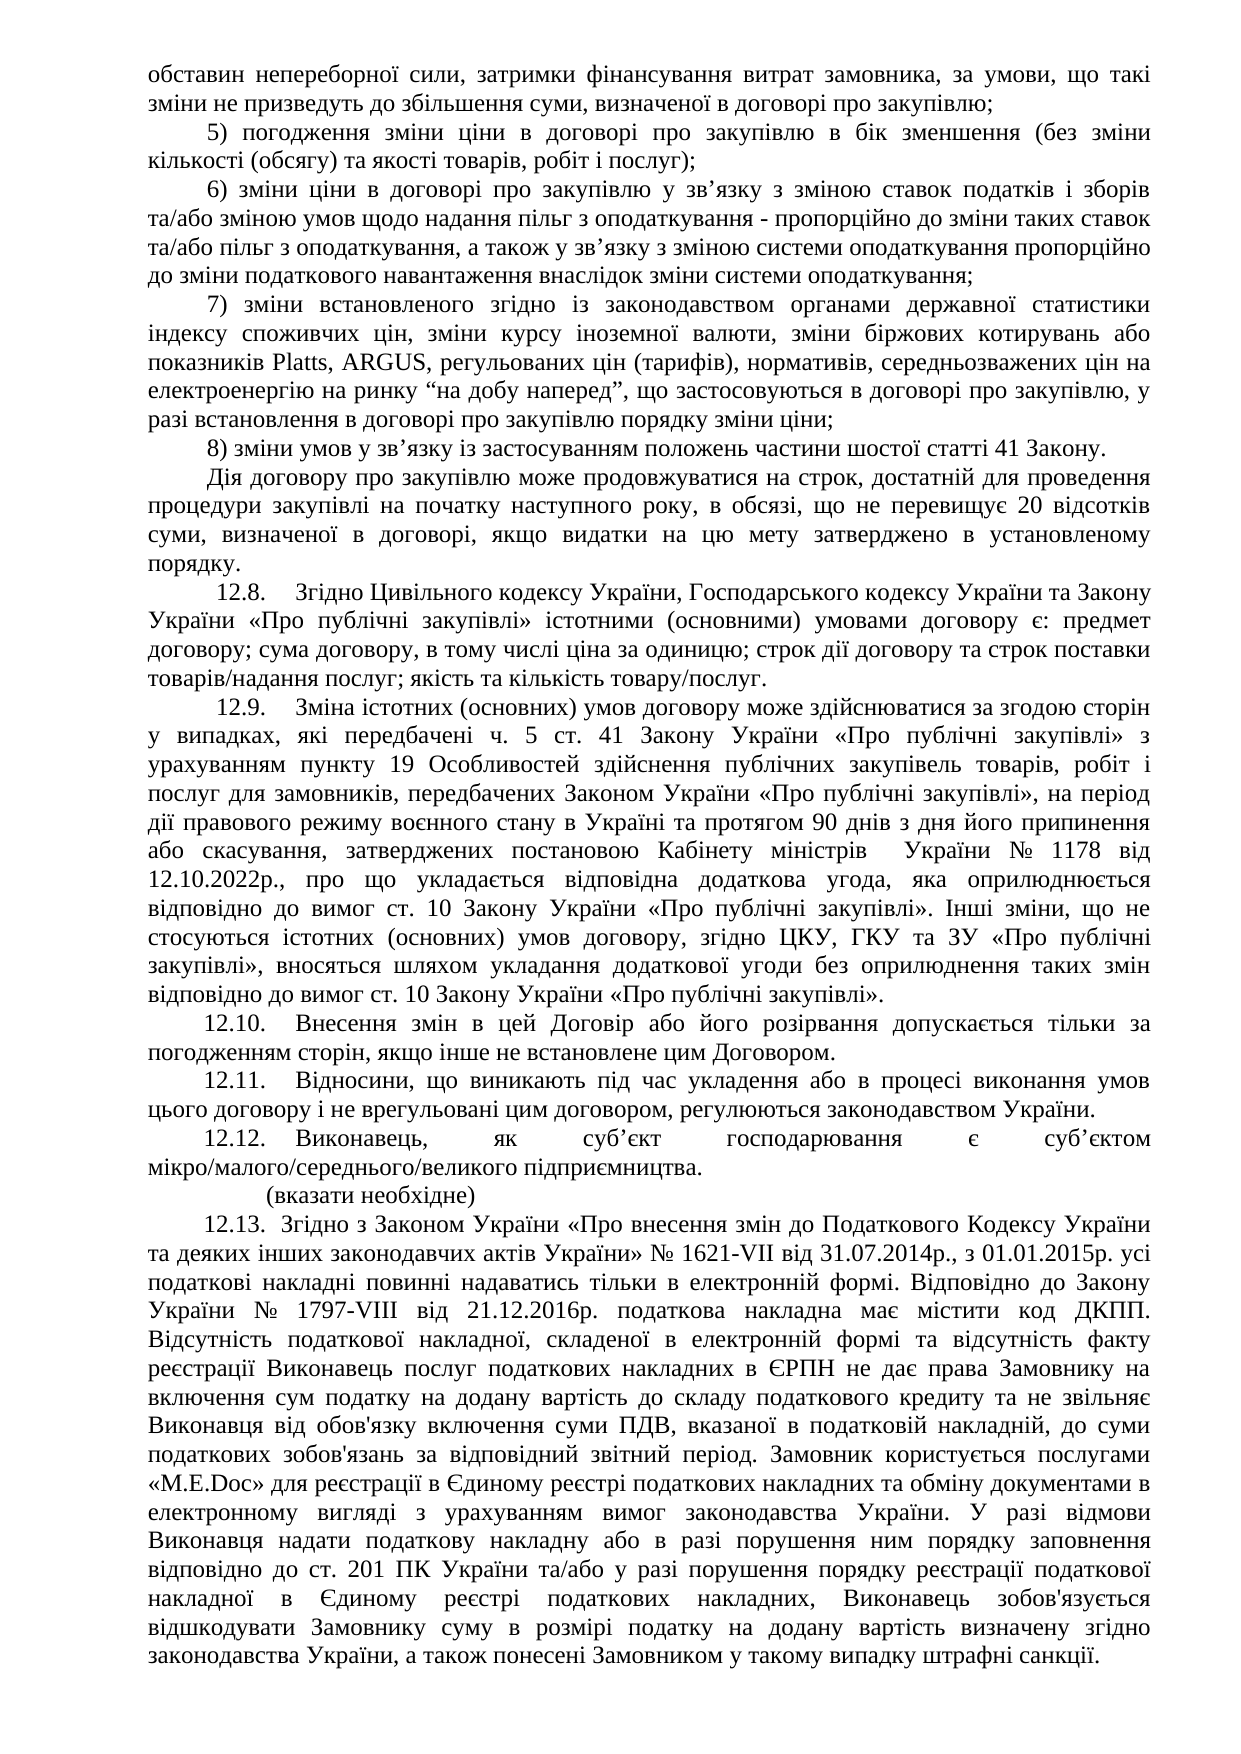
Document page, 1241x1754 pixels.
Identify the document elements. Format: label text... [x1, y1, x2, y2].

list Згідно Цивільного кодексу України, Господарського кодексу України та Закону України «Про публічні закупівлі» істотними (основними) умовами договору є: предмет договору; сума договору, в тому числі ціна за одиницю; строк дії договору та строк поставки товарів/надання послуг; якість та кількість товару/послуг. [148, 577, 1152, 692]
list Згідно з Законом України «Про внесення змін до Податкового Кодексу України та деяких інших законодавчих актів України» № 1621-VІІ від 31.07.2014р., з 01.01.2015р. усі податкові накладні повинні надаватись тільки в електронній формі. Відповідно до Закону України № 1797-VIII від 21.12.2016р. податкова накладна має містити код ДКПП. Відсутність податкової накладної, складеної в електронній формі та відсутність факту реєстрації Виконавець послуг податкових накладних в ЄРПН не дає права Замовнику на включення сум податку на додану вартість до складу податкового кредиту та не звільняє Виконавця від обов'язку включення суми ПДВ, вказаної в податковій накладній, до суми податкових зобов'язань за відповідний звітний період. Замовник користується послугами «М.Е.Dос» для реєстрації в Єдиному реєстрі податкових накладних та обміну документами в електронному вигляді з урахуванням вимог законодавства України. У разі відмови Виконавця надати податкову накладну або в разі порушення ним порядку заповнення відповідно до ст. 201 ПК України та/або у разі порушення порядку реєстрації податкової накладної в Єдиному реєстрі податкових накладних, Виконавець зобов'язується відшкодувати Замовнику суму в розмірі податку на додану вартість визначену згідно законодавства України, а також понесені Замовником у такому випадку штрафні санкції. [148, 1209, 1152, 1669]
list Внесення змін в цей Договір або його розірвання допускається тільки за погодженням сторін, якщо інше не встановлене цим Договором. [148, 1008, 1152, 1065]
text 8) зміни умов у зв’язку із застосуванням положень частини шостої статті 41 Закону. [148, 433, 1152, 462]
text 6) зміни ціни в договорі про закупівлю у зв’язку з зміною ставок податків і зборів та/або зміною умов щодо надання пільг з оподаткування - пропорційно до зміни таких ставок та/або пільг з оподаткування, а також у зв’язку з зміною системи оподаткування пропорційно до зміни податкового навантаження внаслідок зміни системи оподаткування; [148, 174, 1152, 289]
text (вказати необхідне) [266, 1180, 1152, 1209]
list Зміна істотних (основних) умов договору може здійснюватися за згодою сторін у випадках, які передбачені ч. 5 ст. 41 Закону України «Про публічні закупівлі» з урахуванням пункту 19 Особливостей здійснення публічних закупівель товарів, робіт і послуг для замовників, передбачених Законом України «Про публічні закупівлі», на період дії правового режиму воєнного стану в Україні та протягом 90 днів з дня його припинення або скасування, затверджених постановою Кабінету міністрів України № 1178 від 12.10.2022р., про що укладається відповідна додаткова угода, яка оприлюднюється відповідно до вимог ст. 10 Закону України «Про публічні закупівлі». Інші зміни, що не стосуються істотних (основних) умов договору, згідно ЦКУ, ГКУ та ЗУ «Про публічні закупівлі», вносяться шляхом укладання додаткової угоди без оприлюднення таких змін відповідно до вимог ст. 10 Закону України «Про публічні закупівлі». [148, 692, 1152, 1008]
text 7) зміни встановленого згідно із законодавством органами державної статистики індексу споживчих цін, зміни курсу іноземної валюти, зміни біржових котирувань або показників Platts, ARGUS, регульованих цін (тарифів), нормативів, середньозважених цін на електроенергію на ринку “на добу наперед”, що застосовуються в договорі про закупівлю, у разі встановлення в договорі про закупівлю порядку зміни ціни; [148, 289, 1152, 433]
text Дія договору про закупівлю може продовжуватися на строк, достатній для проведення процедури закупівлі на початку наступного року, в обсязі, що не перевищує 20 відсотків суми, визначеної в договорі, якщо видатки на цю мету затверджено в установленому порядку. [148, 462, 1152, 577]
text 5) погодження зміни ціни в договорі про закупівлю в бік зменшення (без зміни кількості (обсягу) та якості товарів, робіт і послуг); [148, 117, 1152, 174]
list Відносини, що виникають під час укладення або в процесі виконання умов цього договору і не врегульовані цим договором, регулюються законодавством України. [148, 1065, 1152, 1123]
list Виконавець, як суб’єкт господарювання є суб’єктом мікро/малого/середнього/великого підприємництва. [148, 1123, 1152, 1180]
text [148, 59, 1152, 117]
